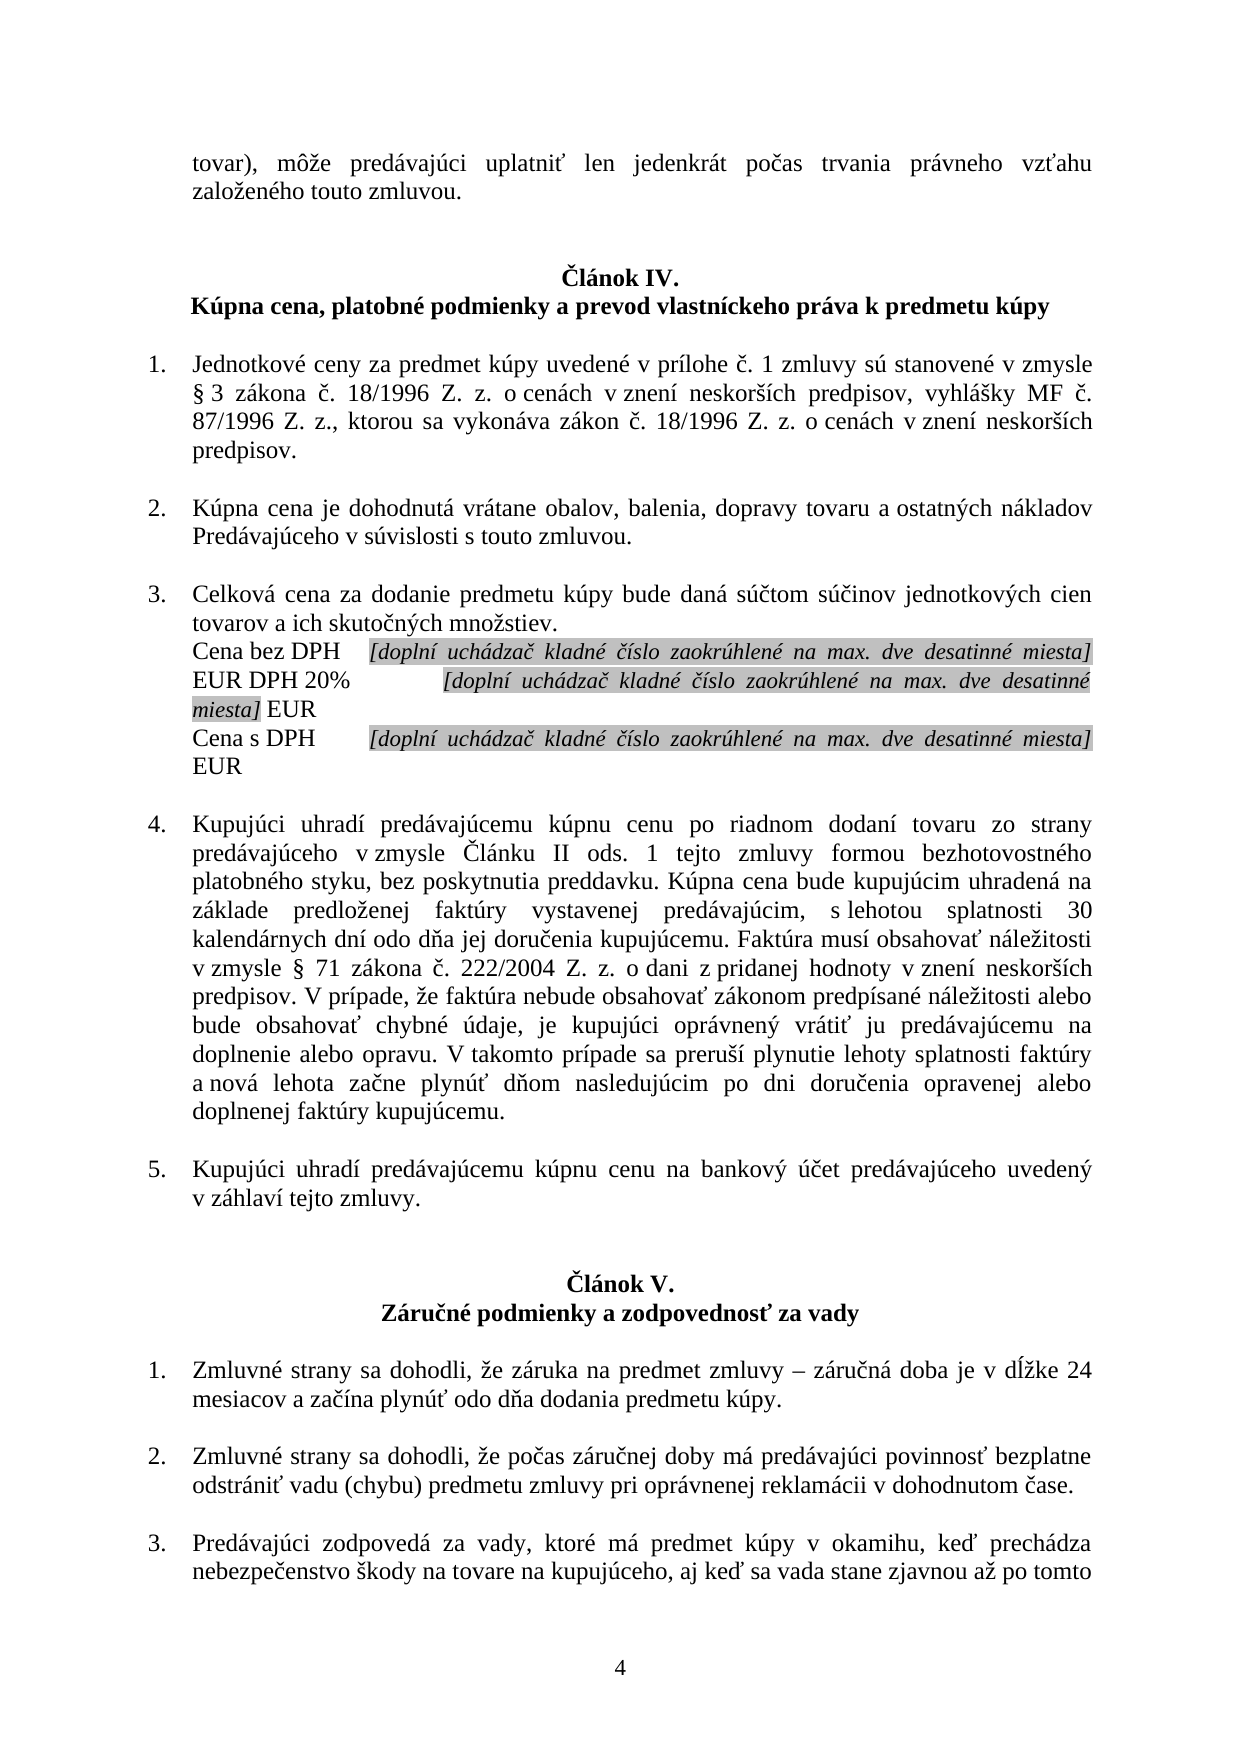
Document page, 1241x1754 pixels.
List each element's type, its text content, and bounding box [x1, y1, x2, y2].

list Kúpna cena, platobné podmienky a prevod vlastníckeho práva k predmetu kúpy [148, 291, 1093, 320]
list Článok V. [148, 1269, 1093, 1298]
list Kupujúci uhradí predávajúcemu kúpnu cenu na bankový účet predávajúceho uvedený v záhlaví tejto zmluvy. [148, 1154, 1093, 1211]
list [148, 148, 1093, 205]
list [148, 1528, 1093, 1585]
text Cena bez DPH [doplní uchádzač kladné číslo zaokrúhlené na max. dve desatinné miesta] EUR DPH 20% [doplní uchádzač kladné číslo zaokrúhlené na max. dve desatinné miesta] EUR [192, 636, 1093, 723]
list Záručné podmienky a zodpovednosť za vady [148, 1298, 1093, 1326]
text Cena s DPH [doplní uchádzač kladné číslo zaokrúhlené na max. dve desatinné miesta] EUR [192, 723, 1093, 780]
list Jednotkové ceny za predmet kúpy uvedené v prílohe č. 1 zmluvy sú stanovené v zmysle § 3 zákona č. 18/1996 Z. z. o cenách v znení neskorších predpisov, vyhlášky MF č. 87/1996 Z. z., ktorou sa vykonáva zákon č. 18/1996 Z. z. o cenách v znení neskorších predpisov. [148, 349, 1093, 464]
list Zmluvné strany sa dohodli, že počas záručnej doby má predávajúci povinnosť bezplatne odstrániť vadu (chybu) predmetu zmluvy pri oprávnenej reklamácii v dohodnutom čase. [148, 1441, 1093, 1499]
list Kúpna cena je dohodnutá vrátane obalov, balenia, dopravy tovaru a ostatných nákladov Predávajúceho v súvislosti s touto zmluvou. [148, 493, 1093, 550]
list Článok IV. [148, 263, 1093, 291]
list Zmluvné strany sa dohodli, že záruka na predmet zmluvy – záručná doba je v dĺžke 24 mesiacov a začína plynúť odo dňa dodania predmetu kúpy. [148, 1355, 1093, 1413]
list Celková cena za dodanie predmetu kúpy bude daná súčtom súčinov jednotkových cien tovarov a ich skutočných množstiev. [148, 579, 1093, 636]
list Kupujúci uhradí predávajúcemu kúpnu cenu po riadnom dodaní tovaru zo strany predávajúceho v zmysle Článku II ods. 1 tejto zmluvy formou bezhotovostného platobného styku, bez poskytnutia preddavku. Kúpna cena bude kupujúcim uhradená na základe predloženej faktúry vystavenej predávajúcim, s lehotou splatnosti 30 kalendárnych dní odo dňa jej doručenia kupujúcemu. Faktúra musí obsahovať náležitosti v zmysle § 71 zákona č. 222/2004 Z. z. o dani z pridanej hodnoty v znení neskorších predpisov. V prípade, že faktúra nebude obsahovať zákonom predpísané náležitosti alebo bude obsahovať chybné údaje, je kupujúci oprávnený vrátiť ju predávajúcemu na doplnenie alebo opravu. V takomto prípade sa preruší plynutie lehoty splatnosti faktúry a nová lehota začne plynúť dňom nasledujúcim po dni doručenia opravenej alebo doplnenej faktúry kupujúcemu. [148, 809, 1093, 1125]
